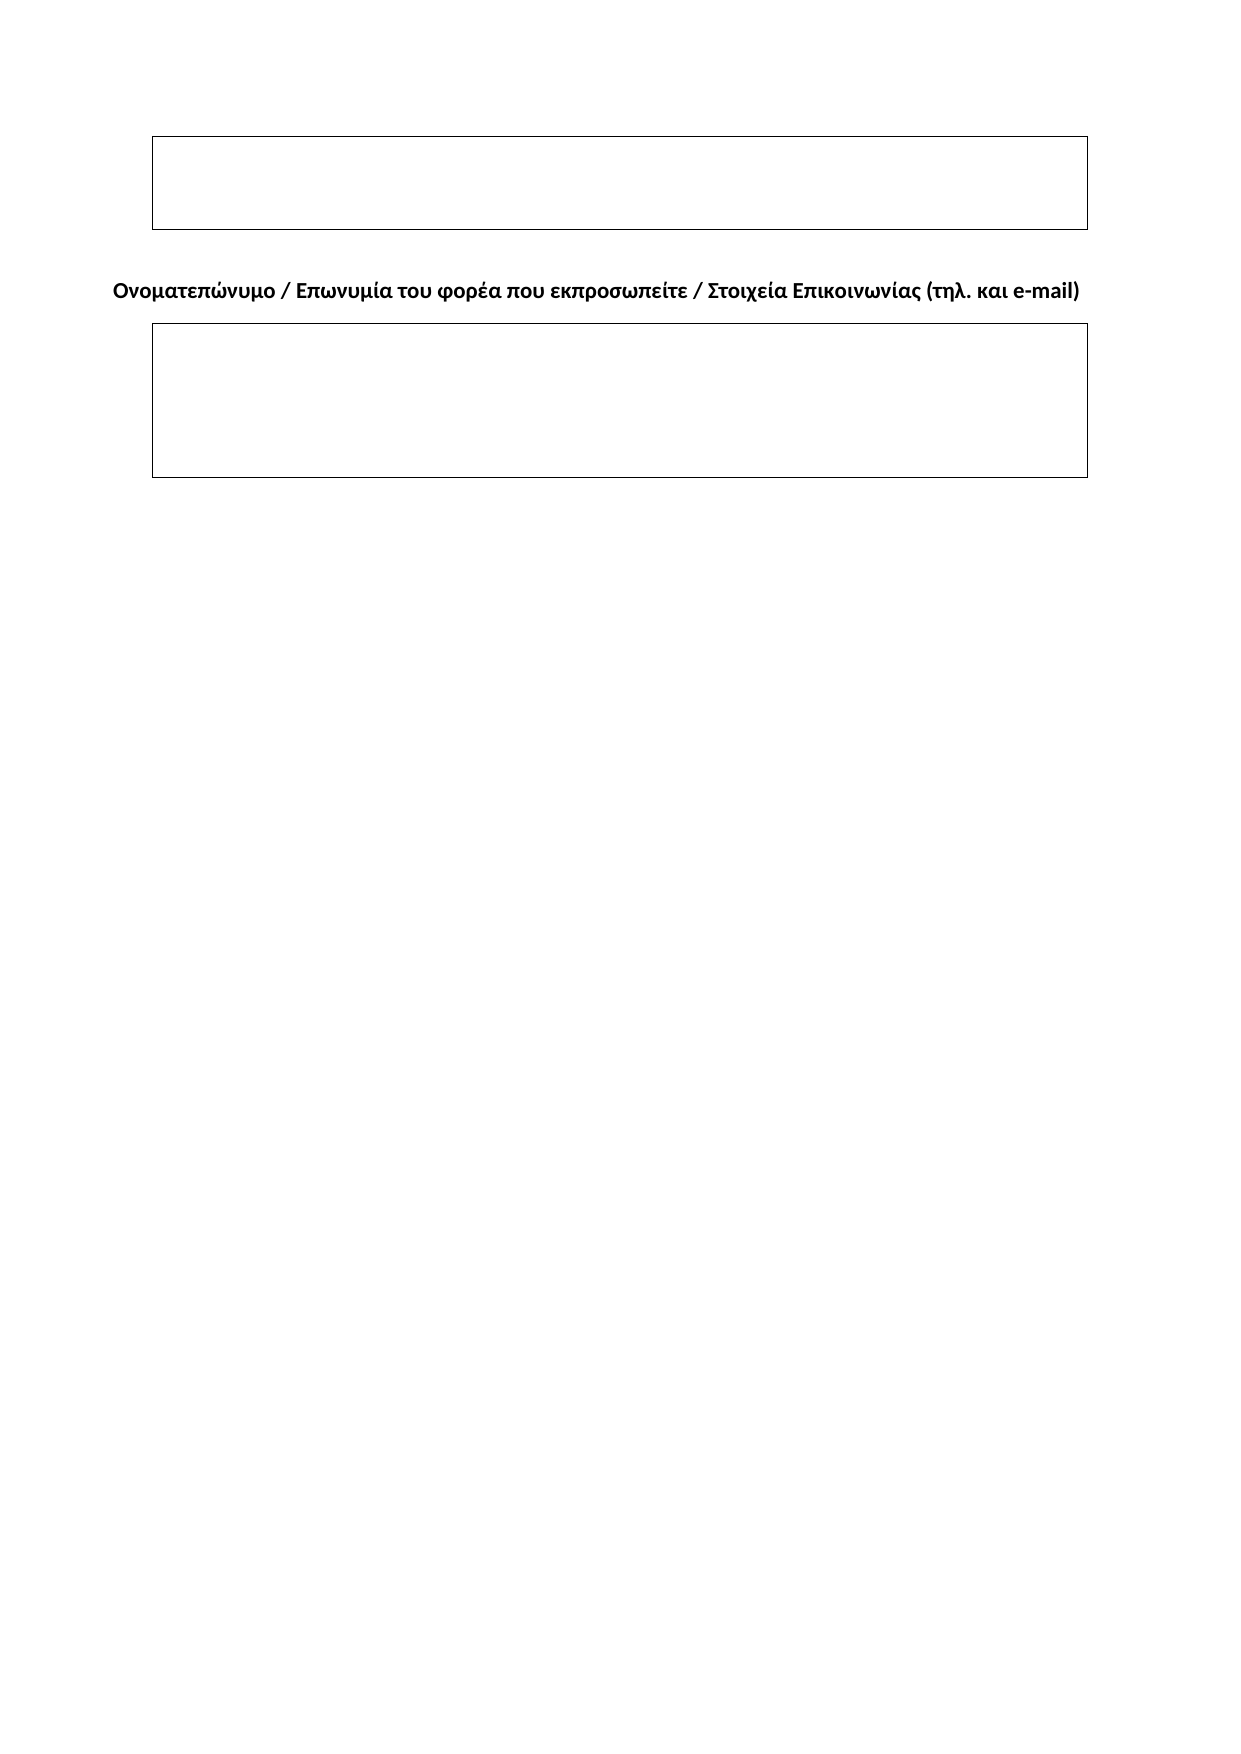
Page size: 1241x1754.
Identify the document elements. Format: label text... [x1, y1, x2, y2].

text Ονοματεπώνυμο / Επωνυμία του φορέα που εκπροσωπείτε / Στοιχεία Επικοινωνίας (τηλ. και e-mail) [113, 276, 1134, 304]
table_header [153, 324, 1087, 477]
table_header [153, 137, 1087, 228]
